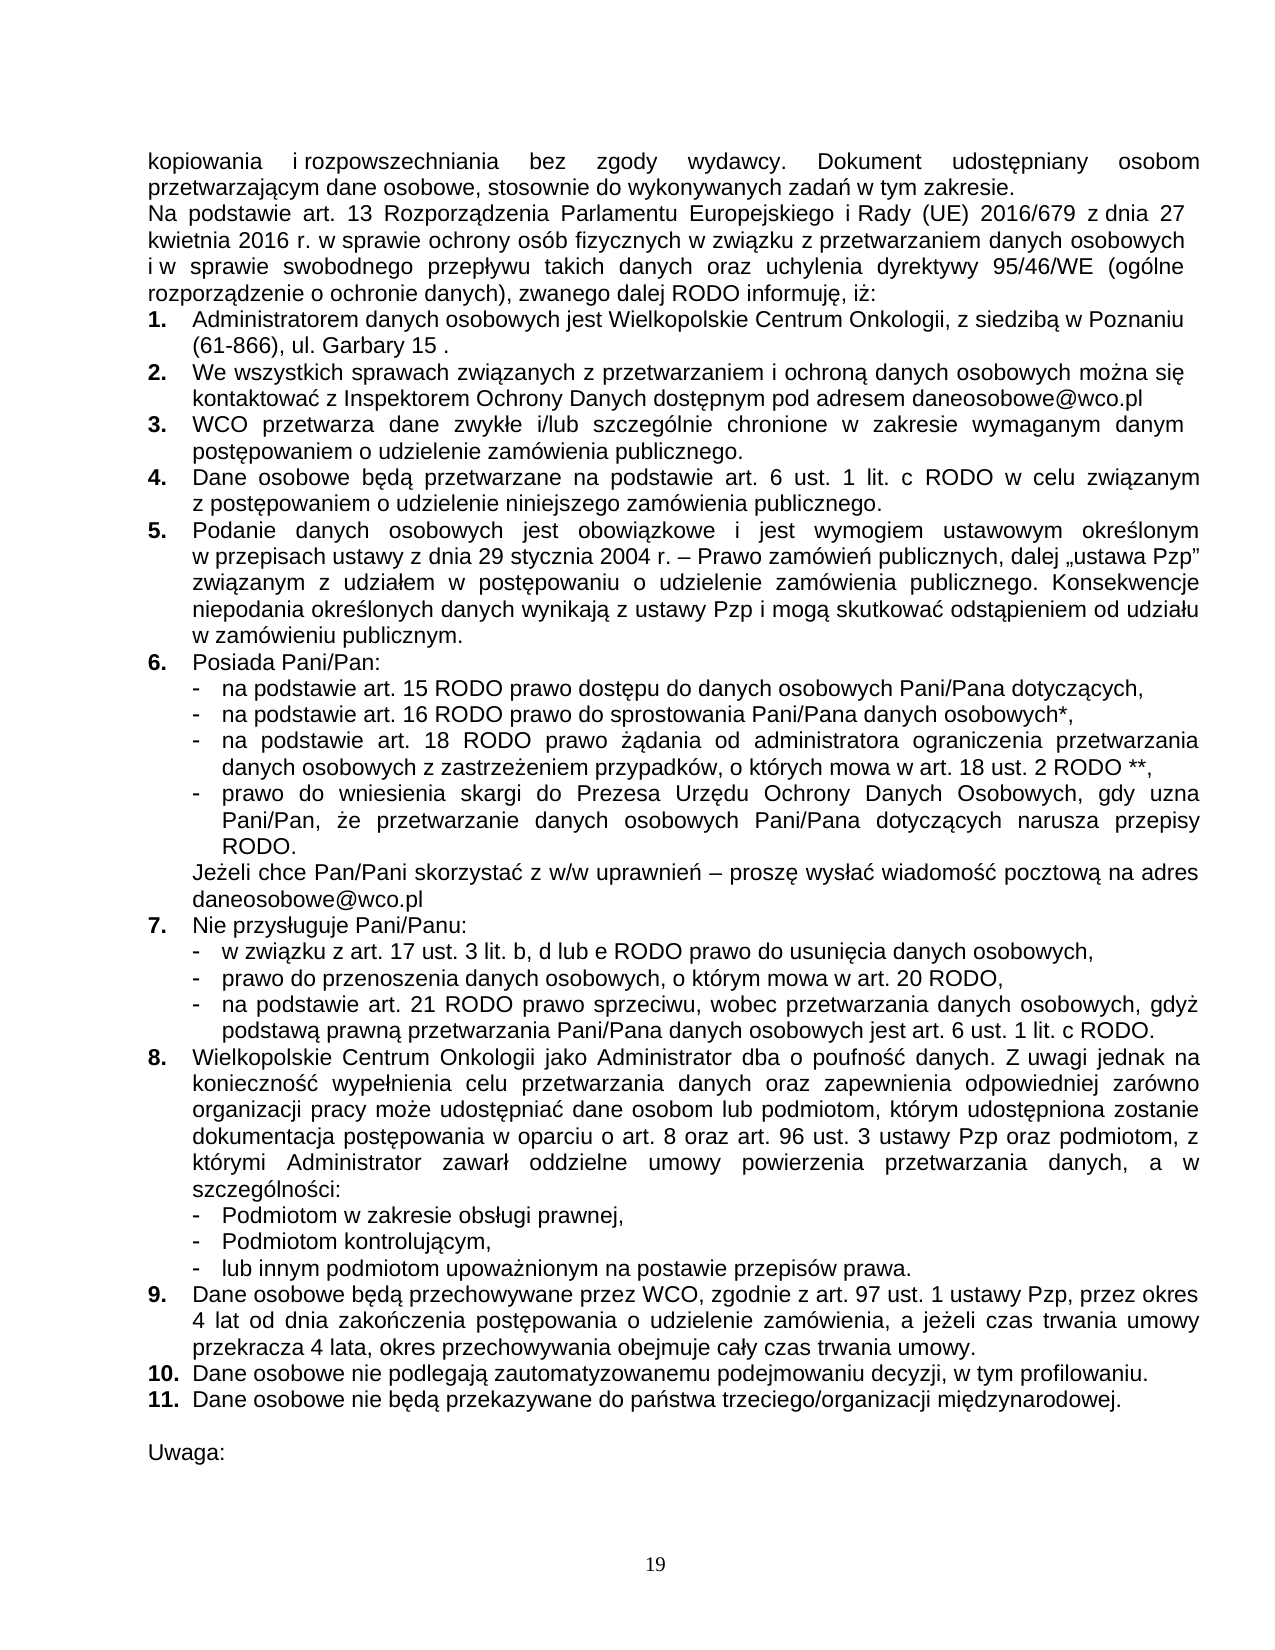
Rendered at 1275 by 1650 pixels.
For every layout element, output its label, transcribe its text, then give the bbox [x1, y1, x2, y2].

text Uwaga: [148, 1439, 1200, 1465]
list We wszystkich sprawach związanych z przetwarzaniem i ochroną danych osobowych można się kontaktować z Inspektorem Ochrony Danych dostępnym pod adresem daneosobowe@wco.pl [148, 358, 1185, 411]
list Podanie danych osobowych jest obowiązkowe i jest wymogiem ustawowym określonym w przepisach ustawy z dnia 29 stycznia 2004 r. – Prawo zamówień publicznych, dalej „ustawa Pzp” związanym z udziałem w postępowaniu o udzielenie zamówienia publicznego. Konsekwencje niepodania określonych danych wynikają z ustawy Pzp i mogą skutkować odstąpieniem od udziału w zamówieniu publicznym. [148, 517, 1200, 648]
list prawo do przenoszenia danych osobowych, o którym mowa w art. 20 RODO, [192, 965, 1200, 991]
list na podstawie art. 18 RODO prawo żądania od administratora ograniczenia przetwarzania danych osobowych z zastrzeżeniem przypadków, o których mowa w art. 18 ust. 2 RODO **, [192, 727, 1200, 780]
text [148, 148, 1200, 200]
text Na podstawie art. 13 Rozporządzenia Parlamentu Europejskiego i Rady (UE) 2016/679 z dnia 27 kwietnia 2016 r. w sprawie ochrony osób fizycznych w związku z przetwarzaniem danych osobowych i w sprawie swobodnego przepływu takich danych oraz uchylenia dyrektywy 95/46/WE (ogólne rozporządzenie o ochronie danych), zwanego dalej RODO informuję, iż: [148, 200, 1185, 306]
text Jeżeli chce Pan/Pani skorzystać z w/w uprawnień – proszę wysłać wiadomość pocztową na adres daneosobowe@wco.pl [192, 859, 1200, 912]
list prawo do wniesienia skargi do Prezesa Urzędu Ochrony Danych Osobowych, gdy uzna Pani/Pan, że przetwarzanie danych osobowych Pani/Pana dotyczących narusza przepisy RODO. [192, 780, 1200, 859]
list na podstawie art. 16 RODO prawo do sprostowania Pani/Pana danych osobowych*, [192, 701, 1200, 727]
list Dane osobowe będą przechowywane przez WCO, zgodnie z art. 97 ust. 1 ustawy Pzp, przez okres 4 lat od dnia zakończenia postępowania o udzielenie zamówienia, a jeżeli czas trwania umowy przekracza 4 lata, okres przechowywania obejmuje cały czas trwania umowy. [148, 1281, 1200, 1360]
list Posiada Pani/Pan: [148, 648, 1200, 675]
list w związku z art. 17 ust. 3 lit. b, d lub e RODO prawo do usunięcia danych osobowych, [192, 938, 1200, 965]
list Dane osobowe będą przetwarzane na podstawie art. 6 ust. 1 lit. c RODO w celu związanym z postępowaniem o udzielenie niniejszego zamówienia publicznego. [148, 464, 1200, 517]
list na podstawie art. 15 RODO prawo dostępu do danych osobowych Pani/Pana dotyczących, [192, 675, 1200, 701]
list WCO przetwarza dane zwykłe i/lub szczególnie chronione w zakresie wymaganym danym postępowaniem o udzielenie zamówienia publicznego. [148, 411, 1185, 464]
list Administratorem danych osobowych jest Wielkopolskie Centrum Onkologii, z siedzibą w Poznaniu (61-866), ul. Garbary 15 . [148, 306, 1185, 358]
list lub innym podmiotom upoważnionym na postawie przepisów prawa. [192, 1254, 1200, 1281]
list Nie przysługuje Pani/Panu: [148, 912, 1200, 938]
list Podmiotom w zakresie obsługi prawnej, [192, 1202, 1200, 1228]
list Dane osobowe nie będą przekazywane do państwa trzeciego/organizacji międzynarodowej. [148, 1386, 1200, 1413]
list na podstawie art. 21 RODO prawo sprzeciwu, wobec przetwarzania danych osobowych, gdyż podstawą prawną przetwarzania Pani/Pana danych osobowych jest art. 6 ust. 1 lit. c RODO. [192, 991, 1200, 1044]
list Dane osobowe nie podlegają zautomatyzowanemu podejmowaniu decyzji, w tym profilowaniu. [148, 1360, 1200, 1386]
list Wielkopolskie Centrum Onkologii jako Administrator dba o poufność danych. Z uwagi jednak na konieczność wypełnienia celu przetwarzania danych oraz zapewnienia odpowiedniej zarówno organizacji pracy może udostępniać dane osobom lub podmiotom, którym udostępniona zostanie dokumentacja postępowania w oparciu o art. 8 oraz art. 96 ust. 3 ustawy Pzp oraz podmiotom, z którymi Administrator zawarł oddzielne umowy powierzenia przetwarzania danych, a w szczególności: [148, 1044, 1200, 1202]
list Podmiotom kontrolującym, [192, 1228, 1200, 1254]
